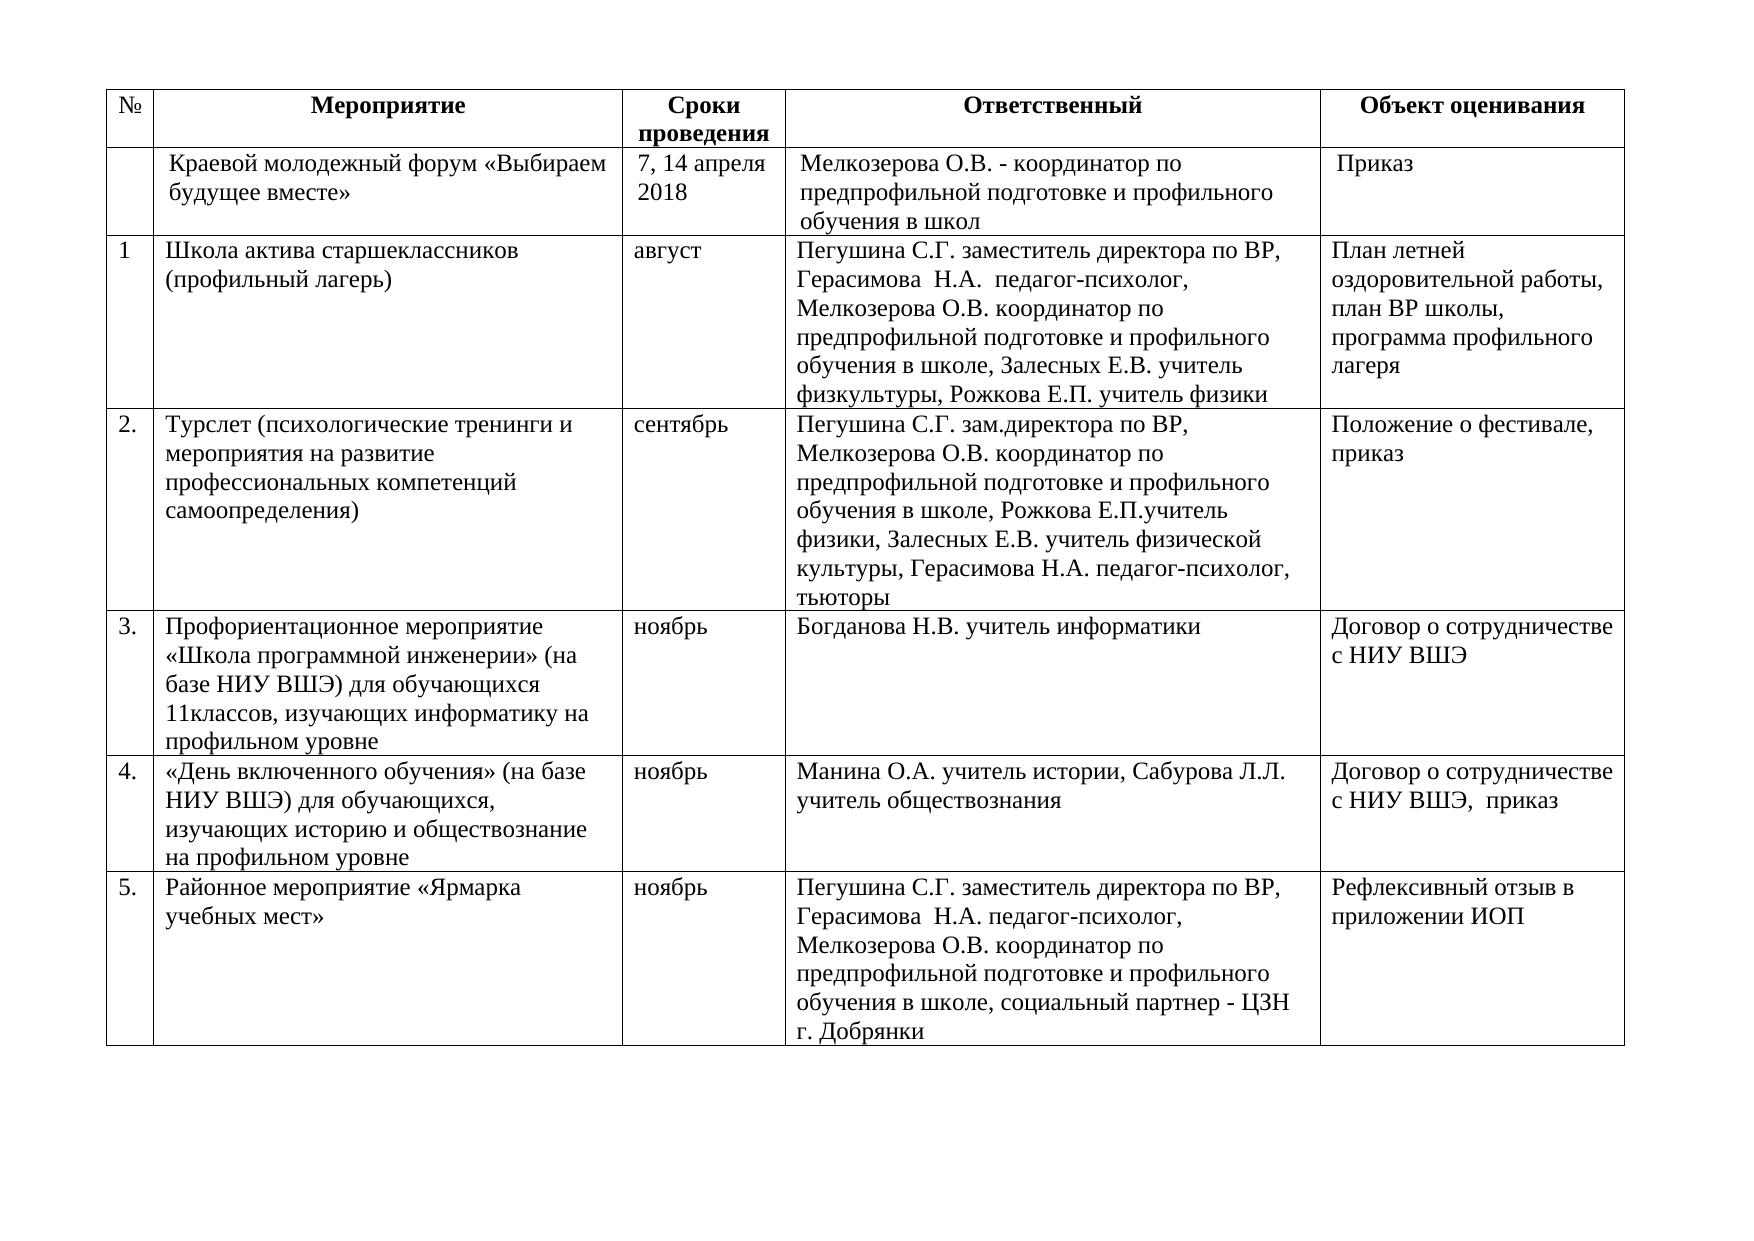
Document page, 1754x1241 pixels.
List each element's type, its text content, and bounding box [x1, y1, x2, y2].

table_cell «День включенного обучения» (на базе НИУ ВШЭ) для обучающихся, изучающих историю и обществознание на профильном уровне [154, 756, 622, 871]
table_cell Школа актива старшеклассников (профильный лагерь) [154, 236, 622, 408]
table_cell 1 [107, 236, 153, 408]
table_cell 2. [107, 409, 153, 610]
table_cell Договор о сотрудничестве с НИУ ВШЭ [1321, 611, 1624, 755]
table_cell сентябрь [623, 409, 785, 610]
table_cell 7, 14 апреля 2018 [623, 148, 785, 234]
table_cell Приказ [1321, 148, 1624, 234]
table_cell ноябрь [623, 872, 785, 1045]
table_cell ноябрь [623, 611, 785, 755]
table_cell 5. [107, 872, 153, 1045]
table_cell Договор о сотрудничестве с НИУ ВШЭ, приказ [1321, 756, 1624, 871]
table_cell август [623, 236, 785, 408]
table_header Мероприятие [154, 90, 622, 147]
table_header Сроки проведения [623, 90, 785, 147]
table_cell Мелкозерова О.В. - координатор по предпрофильной подготовке и профильного обучения в школ [786, 148, 1320, 234]
table_cell Рефлексивный отзыв в приложении ИОП [1321, 872, 1624, 1045]
table_cell Пегушина С.Г. заместитель директора по ВР, Герасимова Н.А. педагог-психолог, Мелкозерова О.В. координатор по предпрофильной подготовке и профильного обучения в школе, Залесных Е.В. учитель физкультуры, Рожкова Е.П. учитель физики [786, 236, 1320, 408]
table_cell Районное мероприятие «Ярмарка учебных мест» [154, 872, 622, 1045]
table_cell План летней оздоровительной работы, план ВР школы, программа профильного лагеря [1321, 236, 1624, 408]
table_cell ноябрь [623, 756, 785, 871]
table_cell [107, 148, 153, 234]
table_cell Профориентационное мероприятие «Школа программной инженерии» (на базе НИУ ВШЭ) для обучающихся 11классов, изучающих информатику на профильном уровне [154, 611, 622, 755]
table_cell Богданова Н.В. учитель информатики [786, 611, 1320, 755]
table_cell Положение о фестивале, приказ [1321, 409, 1624, 610]
table_cell 3. [107, 611, 153, 755]
table_header № [107, 90, 153, 147]
table_cell Пегушина С.Г. зам.директора по ВР, Мелкозерова О.В. координатор по предпрофильной подготовке и профильного обучения в школе, Рожкова Е.П.учитель физики, Залесных Е.В. учитель физической культуры, Герасимова Н.А. педагог-психолог, тьюторы [786, 409, 1320, 610]
table_header Объект оценивания [1321, 90, 1624, 147]
table_header Ответственный [786, 90, 1320, 147]
table_cell 4. [107, 756, 153, 871]
table_cell Турслет (психологические тренинги и мероприятия на развитие профессиональных компетенций самоопределения) [154, 409, 622, 610]
table_cell Пегушина С.Г. заместитель директора по ВР, Герасимова Н.А. педагог-психолог, Мелкозерова О.В. координатор по предпрофильной подготовке и профильного обучения в школе, социальный партнер - ЦЗН г. Добрянки [786, 872, 1320, 1045]
table_cell Манина О.А. учитель истории, Сабурова Л.Л. учитель обществознания [786, 756, 1320, 871]
table_cell Краевой молодежный форум «Выбираем будущее вместе» [154, 148, 622, 234]
